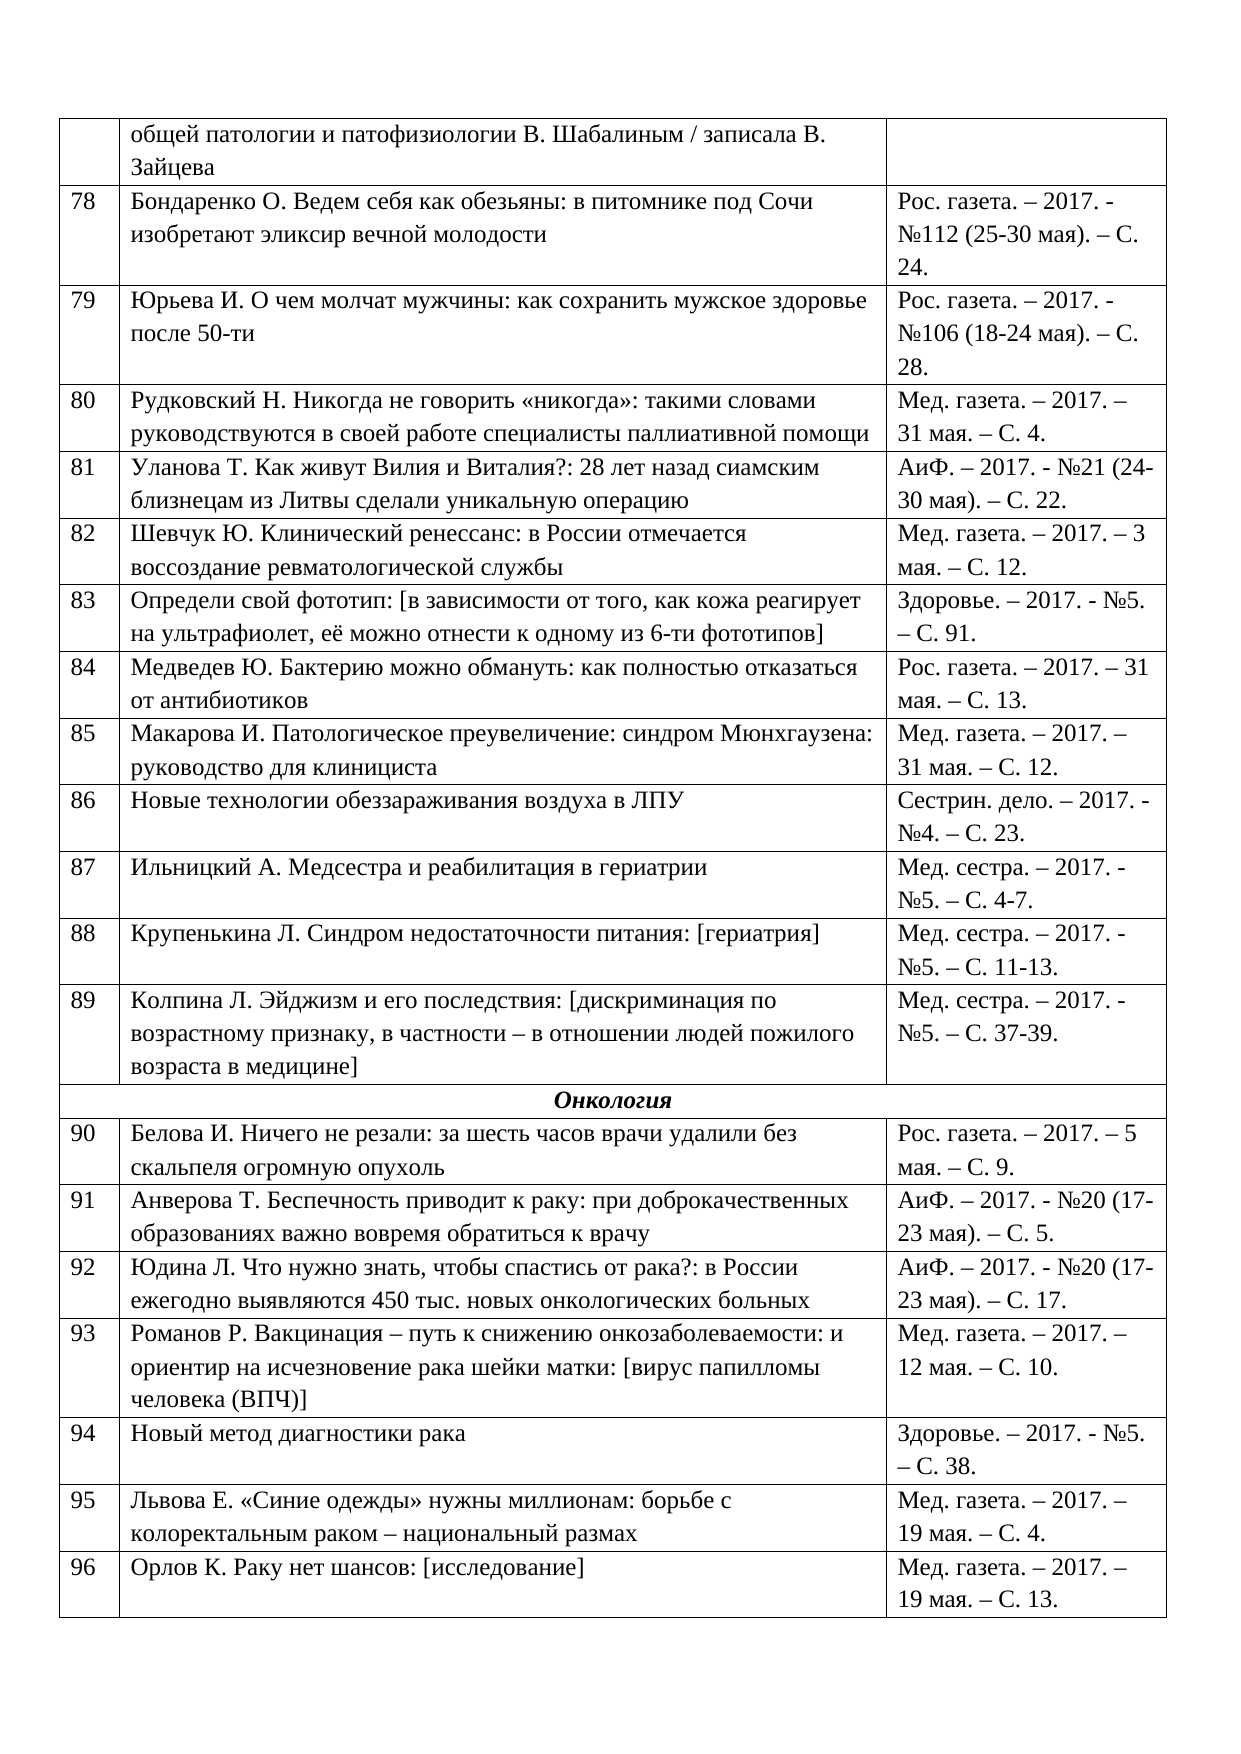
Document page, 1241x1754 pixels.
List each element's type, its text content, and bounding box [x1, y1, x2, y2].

table_cell 84 [60, 652, 119, 717]
table_cell Романов Р. Вакцинация – путь к снижению онкозаболеваемости: и ориентир на исчезновение рака шейки матки: [вирус папилломы человека (ВПЧ)] [120, 1319, 886, 1417]
table_cell Крупенькина Л. Синдром недостаточности питания: [гериатрия] [120, 919, 886, 984]
table_cell 94 [60, 1418, 119, 1484]
table_cell 82 [60, 519, 119, 584]
table_cell Здоровье. – 2017. - №5. – С. 91. [887, 585, 1166, 651]
table_cell 90 [60, 1119, 119, 1184]
table_cell Рудковский Н. Никогда не говорить «никогда»: такими словами руководствуются в своей работе специалисты паллиативной помощи [120, 385, 886, 451]
table_cell Определи свой фототип: [в зависимости от того, как кожа реагирует на ультрафиолет, её можно отнести к одному из 6-ти фототипов] [120, 585, 886, 651]
table_cell Мед. газета. – 2017. – 19 мая. – С. 4. [887, 1485, 1166, 1551]
table_cell Мед. сестра. – 2017. - №5. – С. 11-13. [887, 919, 1166, 984]
table_cell 92 [60, 1252, 119, 1317]
table_cell Юрьева И. О чем молчат мужчины: как сохранить мужское здоровье после 50-ти [120, 286, 886, 384]
table_cell 80 [60, 385, 119, 451]
table_cell Мед. газета. – 2017. – 31 мая. – С. 4. [887, 385, 1166, 451]
table_cell Мед. газета. – 2017. – 3 мая. – С. 12. [887, 519, 1166, 584]
table_cell Ильницкий А. Медсестра и реабилитация в гериатрии [120, 852, 886, 917]
table_cell Рос. газета. – 2017. - №106 (18-24 мая). – С. 28. [887, 286, 1166, 384]
table_cell 89 [60, 985, 119, 1084]
table_cell Новые технологии обеззараживания воздуха в ЛПУ [120, 785, 886, 851]
table_cell Медведев Ю. Бактерию можно обмануть: как полностью отказаться от антибиотиков [120, 652, 886, 717]
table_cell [887, 119, 1166, 185]
table_cell АиФ. – 2017. - №21 (24-30 мая). – С. 22. [887, 452, 1166, 517]
table_cell 77 [60, 119, 119, 185]
table_cell Новый метод диагностики рака [120, 1418, 886, 1484]
table_cell Мед. газета. – 2017. – 12 мая. – С. 10. [887, 1319, 1166, 1417]
table_cell 95 [60, 1485, 119, 1551]
table_cell Здоровье. – 2017. - №5. – С. 38. [887, 1418, 1166, 1484]
table_cell 78 [60, 186, 119, 284]
table_cell Юдина Л. Что нужно знать, чтобы спастись от рака?: в России ежегодно выявляются 450 тыс. новых онкологических больных [120, 1252, 886, 1317]
table_cell Рос. газета. – 2017. – 5 мая. – С. 9. [887, 1119, 1166, 1184]
table_cell 83 [60, 585, 119, 651]
table_cell Уланова Т. Как живут Вилия и Виталия?: 28 лет назад сиамским близнецам из Литвы сделали уникальную операцию [120, 452, 886, 517]
table_cell Сестрин. дело. – 2017. - №4. – С. 23. [887, 785, 1166, 851]
table_cell 81 [60, 452, 119, 517]
table_cell 87 [60, 852, 119, 917]
table_cell АиФ. – 2017. - №20 (17-23 мая). – С. 5. [887, 1185, 1166, 1251]
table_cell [120, 119, 886, 185]
table_cell 85 [60, 719, 119, 784]
table_cell Мед. газета. – 2017. – 31 мая. – С. 12. [887, 719, 1166, 784]
table_cell Колпина Л. Эйджизм и его последствия: [дискриминация по возрастному признаку, в частности – в отношении людей пожилого возраста в медицине] [120, 985, 886, 1084]
table_cell Мед. сестра. – 2017. - №5. – С. 37-39. [887, 985, 1166, 1084]
table_cell 96 [60, 1552, 119, 1617]
table_cell 79 [60, 286, 119, 384]
table_cell Рос. газета. – 2017. - №112 (25-30 мая). – С. 24. [887, 186, 1166, 284]
table_cell АиФ. – 2017. - №20 (17-23 мая). – С. 17. [887, 1252, 1166, 1317]
table_cell 88 [60, 919, 119, 984]
table_cell Львова Е. «Синие одежды» нужны миллионам: борьбе с колоректальным раком – национальный размах [120, 1485, 886, 1551]
table_cell Мед. сестра. – 2017. - №5. – С. 4-7. [887, 852, 1166, 917]
table_cell Макарова И. Патологическое преувеличение: синдром Мюнхгаузена: руководство для клинициста [120, 719, 886, 784]
table_cell Рос. газета. – 2017. – 31 мая. – С. 13. [887, 652, 1166, 717]
table_cell Бондаренко О. Ведем себя как обезьяны: в питомнике под Сочи изобретают эликсир вечной молодости [120, 186, 886, 284]
table_cell Онкология [60, 1085, 1166, 1117]
table_cell Шевчук Ю. Клинический ренессанс: в России отмечается воссоздание ревматологической службы [120, 519, 886, 584]
table_cell 93 [60, 1319, 119, 1417]
table_cell Орлов К. Раку нет шансов: [исследование] [120, 1552, 886, 1617]
table_cell 91 [60, 1185, 119, 1251]
table_cell Белова И. Ничего не резали: за шесть часов врачи удалили без скальпеля огромную опухоль [120, 1119, 886, 1184]
table_cell Мед. газета. – 2017. – 19 мая. – С. 13. [887, 1552, 1166, 1617]
table_cell 86 [60, 785, 119, 851]
table_cell Анверова Т. Беспечность приводит к раку: при доброкачественных образованиях важно вовремя обратиться к врачу [120, 1185, 886, 1251]
